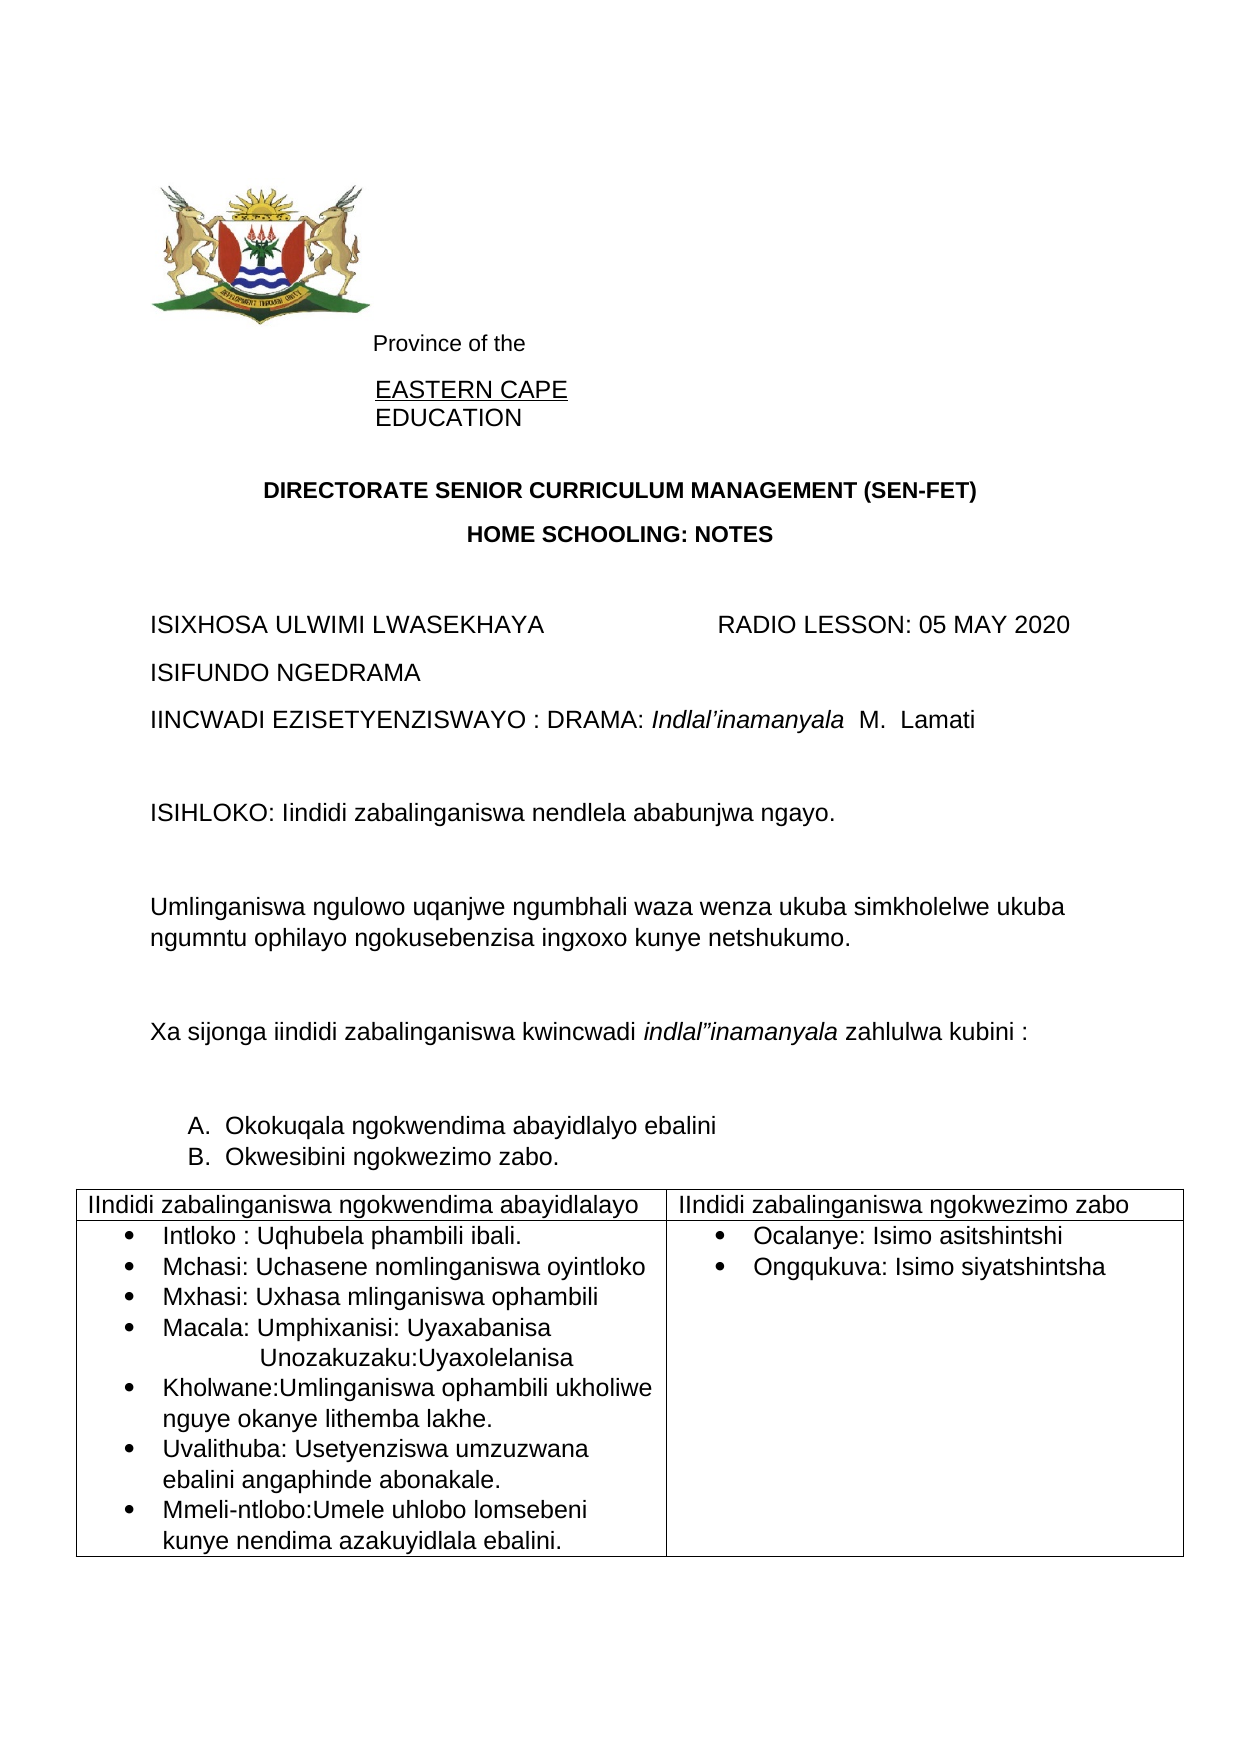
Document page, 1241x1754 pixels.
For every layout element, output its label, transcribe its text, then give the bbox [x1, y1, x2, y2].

text HOME SCHOOLING: NOTES [150, 521, 1090, 548]
text EASTERN CAPE [300, 375, 1090, 403]
table_cell Ocalanye: Isimo asitshintshi Ongqukuva: Isimo siyatshintsha [667, 1221, 1183, 1556]
list Okwesibini ngokwezimo zabo. [187, 1141, 1090, 1170]
table_header IIndidi zabalinganiswa ngokwendima abayidlalayo [77, 1190, 666, 1220]
text Umlinganiswa ngulowo uqanjwe ngumbhali waza wenza ukuba simkholelwe ukuba ngumntu ophilayo ngokusebenzisa ingxoxo kunye netshukumo. [150, 892, 1090, 951]
text Province of the [150, 176, 1090, 356]
list Okokuqala ngokwendima abayidlalyo ebalini [187, 1111, 1090, 1140]
table_cell Intloko : Uqhubela phambili ibali. Mchasi: Uchasene nomlinganiswa oyintloko Mxhasi: Uxhasa mlinganiswa ophambili Macala: Umphixanisi: Uyaxabanisa Unozakuzaku:Uyaxolelanisa Kholwane:Umlinganiswa ophambili ukholiwe nguye okanye lithemba lakhe. Uvalithuba: Usetyenziswa umzuzwana ebalini angaphinde abonakale. Mmeli-ntlobo:Umele uhlobo lomsebeni kunye nendima azakuyidlala ebalini. [77, 1221, 666, 1556]
table_header IIndidi zabalinganiswa ngokwezimo zabo [667, 1190, 1183, 1220]
text ISIXHOSA ULWIMI LWASEKHAYA RADIO LESSON: 05 MAY 2020 [150, 611, 1090, 639]
picture [150, 178, 374, 329]
text EDUCATION [300, 403, 1090, 432]
text Xa sijonga iindidi zabalinganiswa kwincwadi indlal”inamanyala zahlulwa kubini : [150, 1017, 1090, 1046]
text IINCWADI EZISETYENZISWAYO : DRAMA: Indlal’inamanyala M. Lamati [150, 705, 1090, 733]
text ISIHLOKO: Iindidi zabalinganiswa nendlela ababunjwa ngayo. [150, 798, 1090, 827]
text ISIFUNDO NGEDRAMA [150, 658, 1090, 686]
text DIRECTORATE SENIOR CURRICULUM MANAGEMENT (SEN-FET) [150, 477, 1090, 503]
